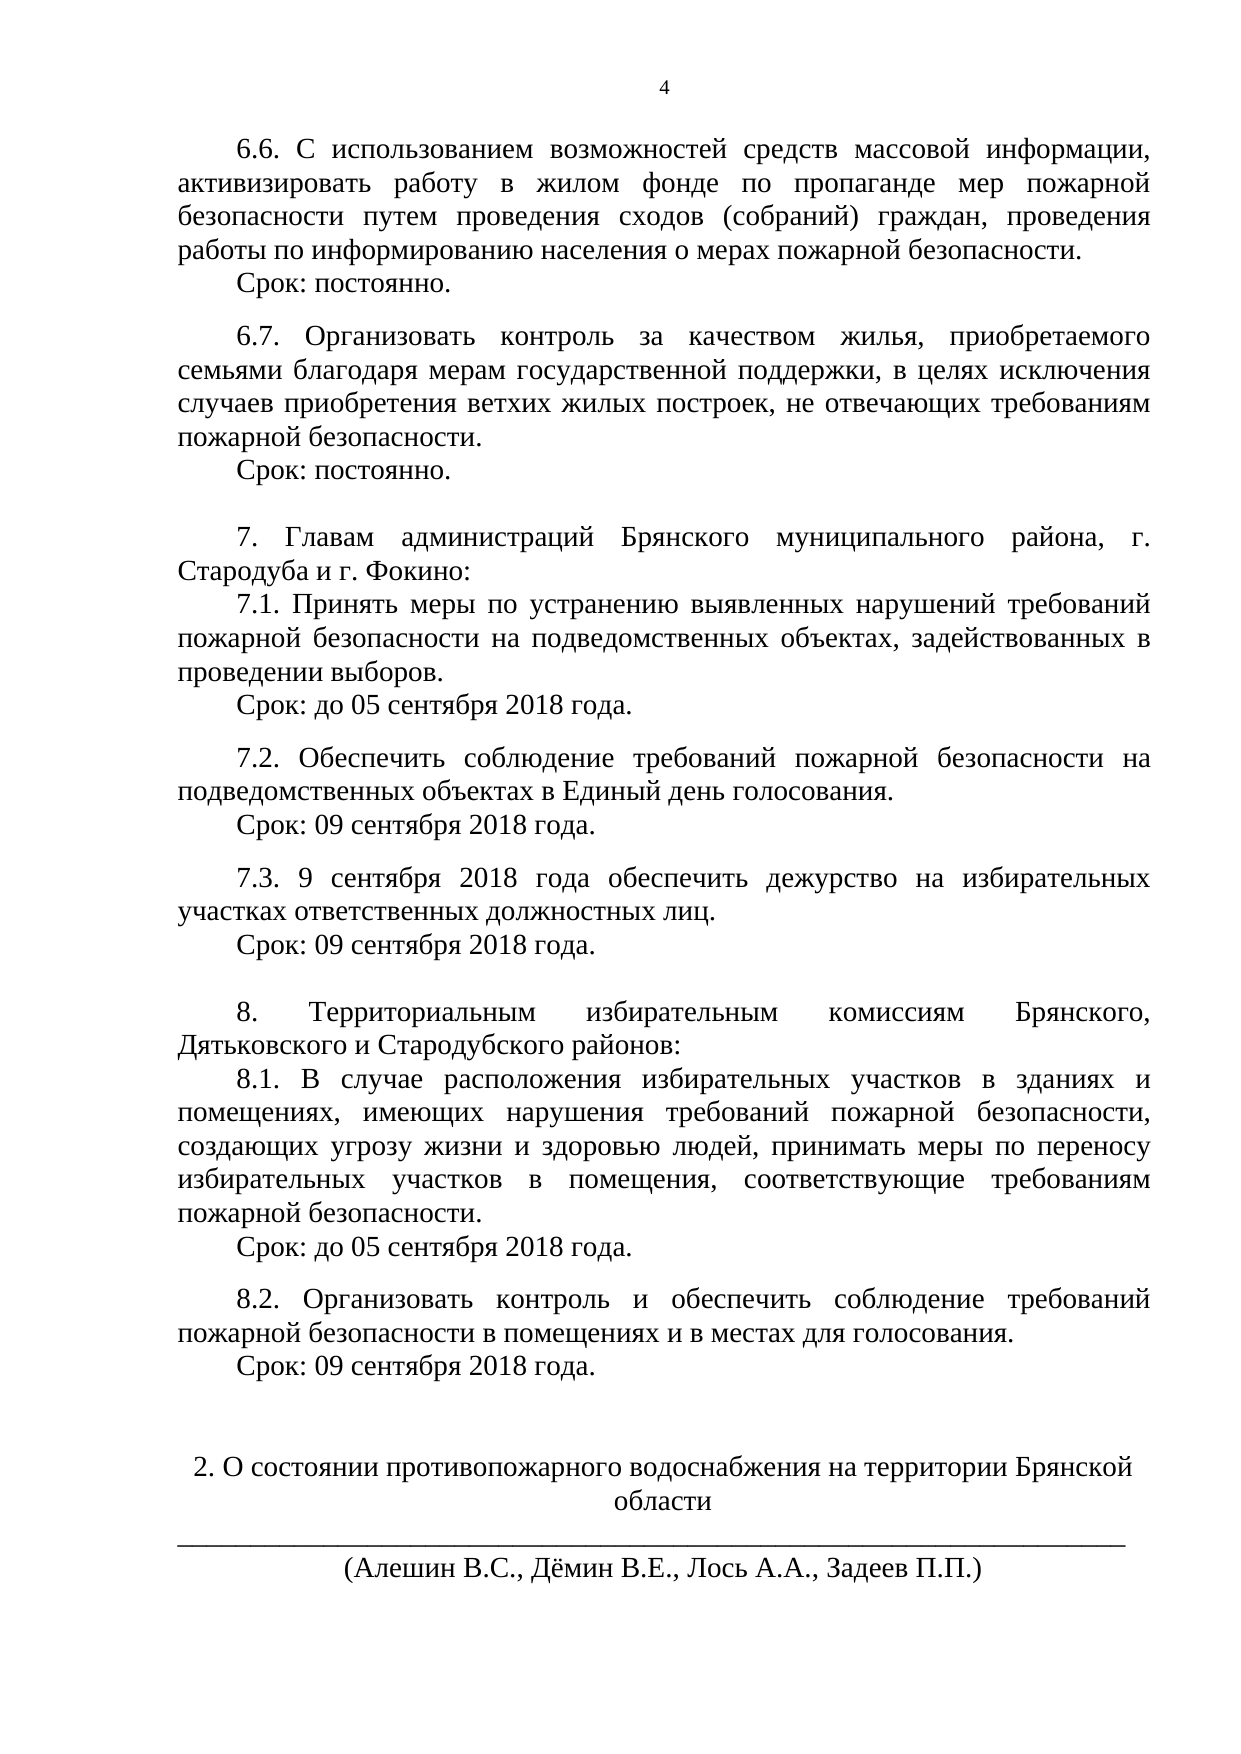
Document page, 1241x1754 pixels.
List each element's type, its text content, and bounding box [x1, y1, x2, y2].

text Срок: постоянно. [177, 452, 1152, 486]
text 7.2. Обеспечить соблюдение требований пожарной безопасности на подведомственных объектах в Единый день голосования. [177, 740, 1152, 807]
text 8. Территориальным избирательным комиссиям Брянского, Дятьковского и Стародубского районов: [177, 994, 1152, 1061]
text 7.3. 9 сентября 2018 года обеспечить дежурство на избирательных участках ответственных должностных лиц. [177, 860, 1152, 927]
text 7. Главам администраций Брянского муниципального района, г. Стародуба и г. Фокино: [177, 519, 1152, 587]
text 8.1. В случае расположения избирательных участков в зданиях и помещениях, имеющих нарушения требований пожарной безопасности, создающих угрозу жизни и здоровью людей, принимать меры по переносу избирательных участков в помещения, соответствующие требованиям пожарной безопасности. [177, 1061, 1152, 1229]
text Срок: до 05 сентября 2018 года. [177, 687, 1152, 721]
text 6.6. С использованием возможностей средств массовой информации, активизировать работу в жилом фонде по пропаганде мер пожарной безопасности путем проведения сходов (собраний) граждан, проведения работы по информированию населения о мерах пожарной безопасности. [177, 131, 1152, 266]
text _________________________________________________________________ [177, 1516, 1148, 1550]
text 8.2. Организовать контроль и обеспечить соблюдение требований пожарной безопасности в помещениях и в местах для голосования. [177, 1281, 1152, 1348]
text 7.1. Принять меры по устранению выявленных нарушений требований пожарной безопасности на подведомственных объектах, задействованных в проведении выборов. [177, 587, 1152, 687]
text Срок: постоянно. [177, 266, 1152, 299]
text 2. О состоянии противопожарного водоснабжения на территории Брянской области [177, 1449, 1148, 1516]
text Срок: до 05 сентября 2018 года. [177, 1229, 1152, 1262]
text 6.7. Организовать контроль за качеством жилья, приобретаемого семьями благодаря мерам государственной поддержки, в целях исключения случаев приобретения ветхих жилых построек, не отвечающих требованиям пожарной безопасности. [177, 318, 1152, 452]
text (Алешин В.С., Дёмин В.Е., Лось А.А., Задеев П.П.) [177, 1550, 1148, 1583]
text Срок: 09 сентября 2018 года. [177, 807, 1152, 841]
text Срок: 09 сентября 2018 года. [177, 927, 1152, 960]
text Срок: 09 сентября 2018 года. [177, 1348, 1152, 1382]
